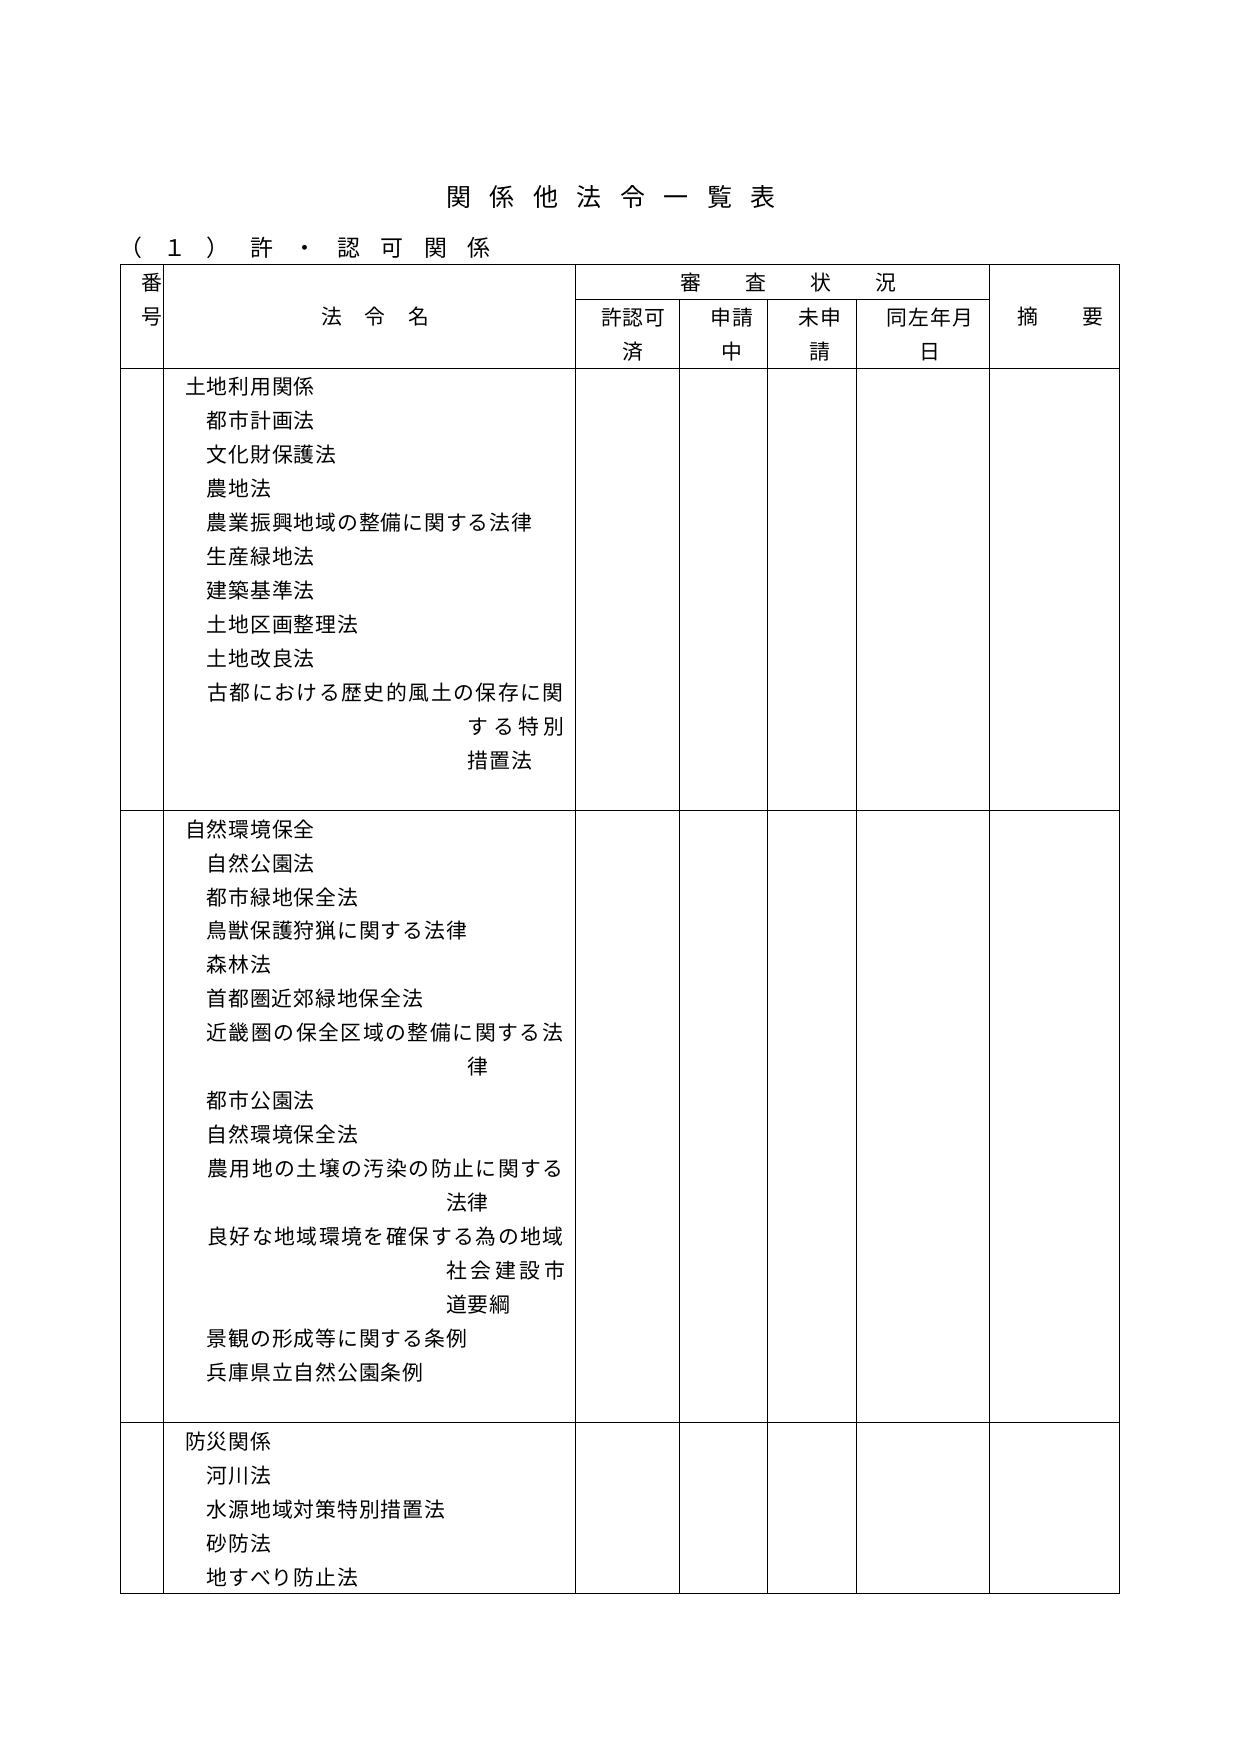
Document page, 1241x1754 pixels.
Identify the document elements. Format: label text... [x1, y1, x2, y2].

table_cell 未申請 [768, 300, 856, 367]
table_header 審 査 状 況 [576, 265, 989, 298]
table_cell 土地利用関係 都市計画法 文化財保護法 農地法 農業振興地域の整備に関する法律 生産緑地法 建築基準法 土地区画整理法 土地改良法 古都における歴史的風土の保存に関する特別措置法 [164, 369, 575, 810]
text 関係他法令一覧表 [119, 162, 1121, 229]
table_cell [857, 811, 989, 1422]
table_cell 自然環境保全 自然公園法 都市緑地保全法 鳥獣保護狩猟に関する法律 森林法 首都圏近郊緑地保全法 近畿圏の保全区域の整備に関する法律 都市公園法 自然環境保全法 農用地の土壌の汚染の防止に関する法律 良好な地域環境を確保する為の地域社会建設市道要綱 景観の形成等に関する条例 兵庫県立自然公園条例 [164, 811, 575, 1422]
table_cell [768, 811, 856, 1422]
table_cell [576, 811, 679, 1422]
table_cell [680, 1423, 767, 1593]
text （１）許・認可関係 [119, 229, 1121, 263]
table_cell 申請中 [680, 300, 767, 367]
table_cell [680, 369, 767, 810]
table_header 法 令 名 [164, 265, 575, 367]
table_header 摘 要 [990, 265, 1119, 367]
table_cell [857, 1423, 989, 1593]
table_cell [768, 369, 856, 810]
table_cell [857, 369, 989, 810]
table_cell [576, 369, 679, 810]
table_cell 許認可済 [576, 300, 679, 367]
table_cell 同左年月日 [857, 300, 989, 367]
table_cell [990, 369, 1119, 810]
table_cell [164, 1423, 575, 1593]
table_cell [121, 811, 163, 1422]
table_cell [121, 1423, 163, 1593]
table_cell [576, 1423, 679, 1593]
table_cell [990, 811, 1119, 1422]
table_cell [121, 369, 163, 810]
table_header 番 号 [121, 265, 163, 367]
table_cell [990, 1423, 1119, 1593]
table_cell [680, 811, 767, 1422]
table_cell [768, 1423, 856, 1593]
